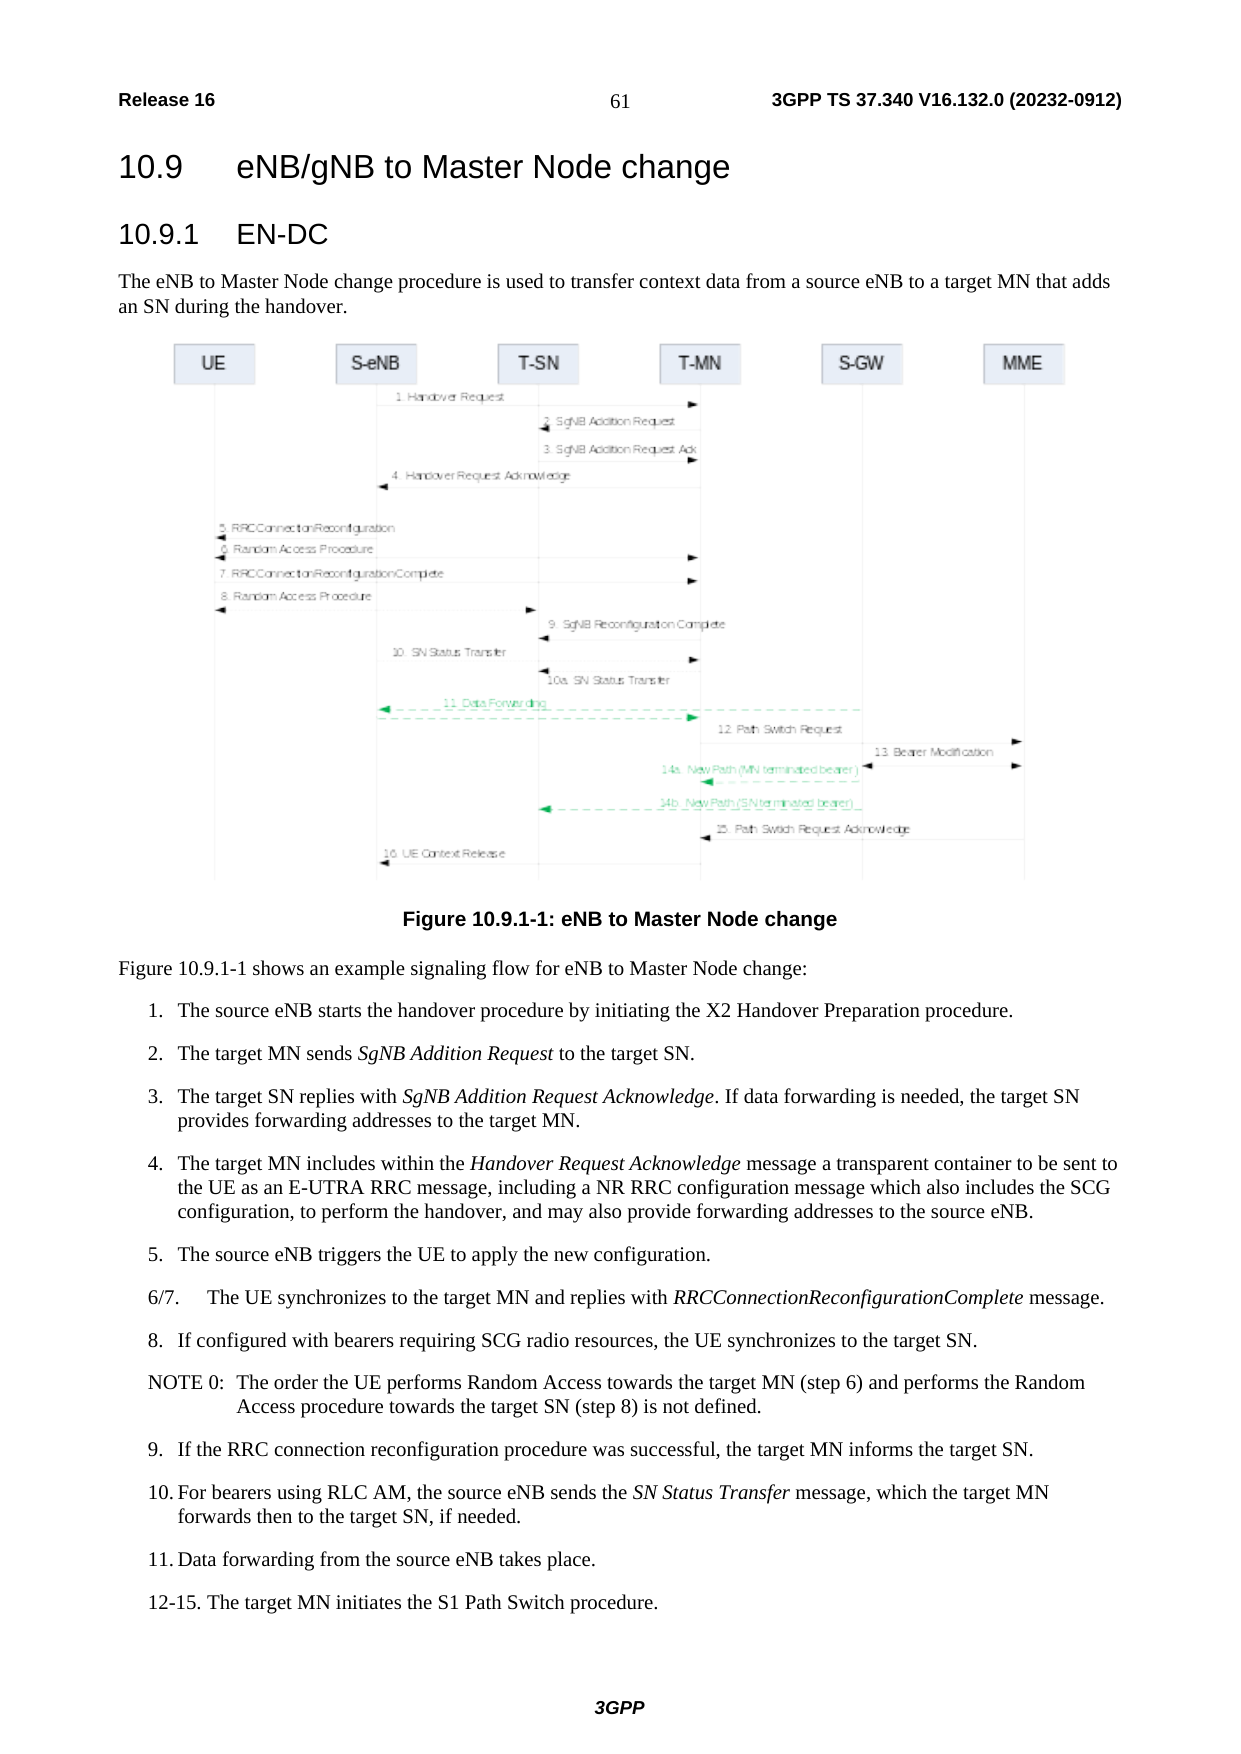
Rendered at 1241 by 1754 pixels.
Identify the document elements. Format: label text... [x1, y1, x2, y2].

subtitle 10.9 eNB/gNB to Master Node change [118, 147, 1122, 186]
text 11. Data forwarding from the source eNB takes place. [148, 1547, 1122, 1571]
text 10. For bearers using RLC AM, the source eNB sends the SN Status Transfer message, which the target MN forwards then to the target SN, if needed. [148, 1480, 1122, 1528]
text 9. If the RRC connection reconfiguration procedure was successful, the target MN informs the target SN. [148, 1437, 1122, 1461]
text NOTE 0: The order the UE performs Random Access towards the target MN (step 6) and performs the Random Access procedure towards the target SN (step 8) is not defined. [148, 1370, 1122, 1418]
text 1. The source eNB starts the handover procedure by initiating the X2 Handover Preparation procedure. [148, 998, 1122, 1022]
text 4. The target MN includes within the Handover Request Acknowledge message a transparent container to be sent to the UE as an E-UTRA RRC message, including a NR RRC configuration message which also includes the SCG configuration, to perform the handover, and may also provide forwarding addresses to the source eNB. [148, 1151, 1122, 1223]
text 5. The source eNB triggers the UE to apply the new configuration. [148, 1242, 1122, 1266]
text Figure 10.9.1-1 shows an example signaling flow for eNB to Master Node change: [118, 956, 1122, 980]
text 2. The target MN sends SgNB Addition Request to the target SN. [148, 1041, 1122, 1065]
text 6/7. The UE synchronizes to the target MN and replies with RRCConnectionReconfigurationComplete message. [148, 1285, 1122, 1309]
text The eNB to Master Node change procedure is used to transfer context data from a source eNB to a target MN that adds an SN during the handover. [118, 269, 1122, 318]
text 8. If configured with bearers requiring SCG radio resources, the UE synchronizes to the target SN. [148, 1327, 1122, 1352]
text 12-15. The target MN initiates the S1 Path Switch procedure. [148, 1590, 1122, 1614]
text Figure 10.9.1-1: eNB to Master Node change [118, 907, 1122, 931]
text 3. The target SN replies with SgNB Addition Request Acknowledge. If data forwarding is needed, the target SN provides forwarding addresses to the target MN. [148, 1084, 1122, 1132]
subtitle 10.9.1 EN-DC [118, 217, 1122, 251]
